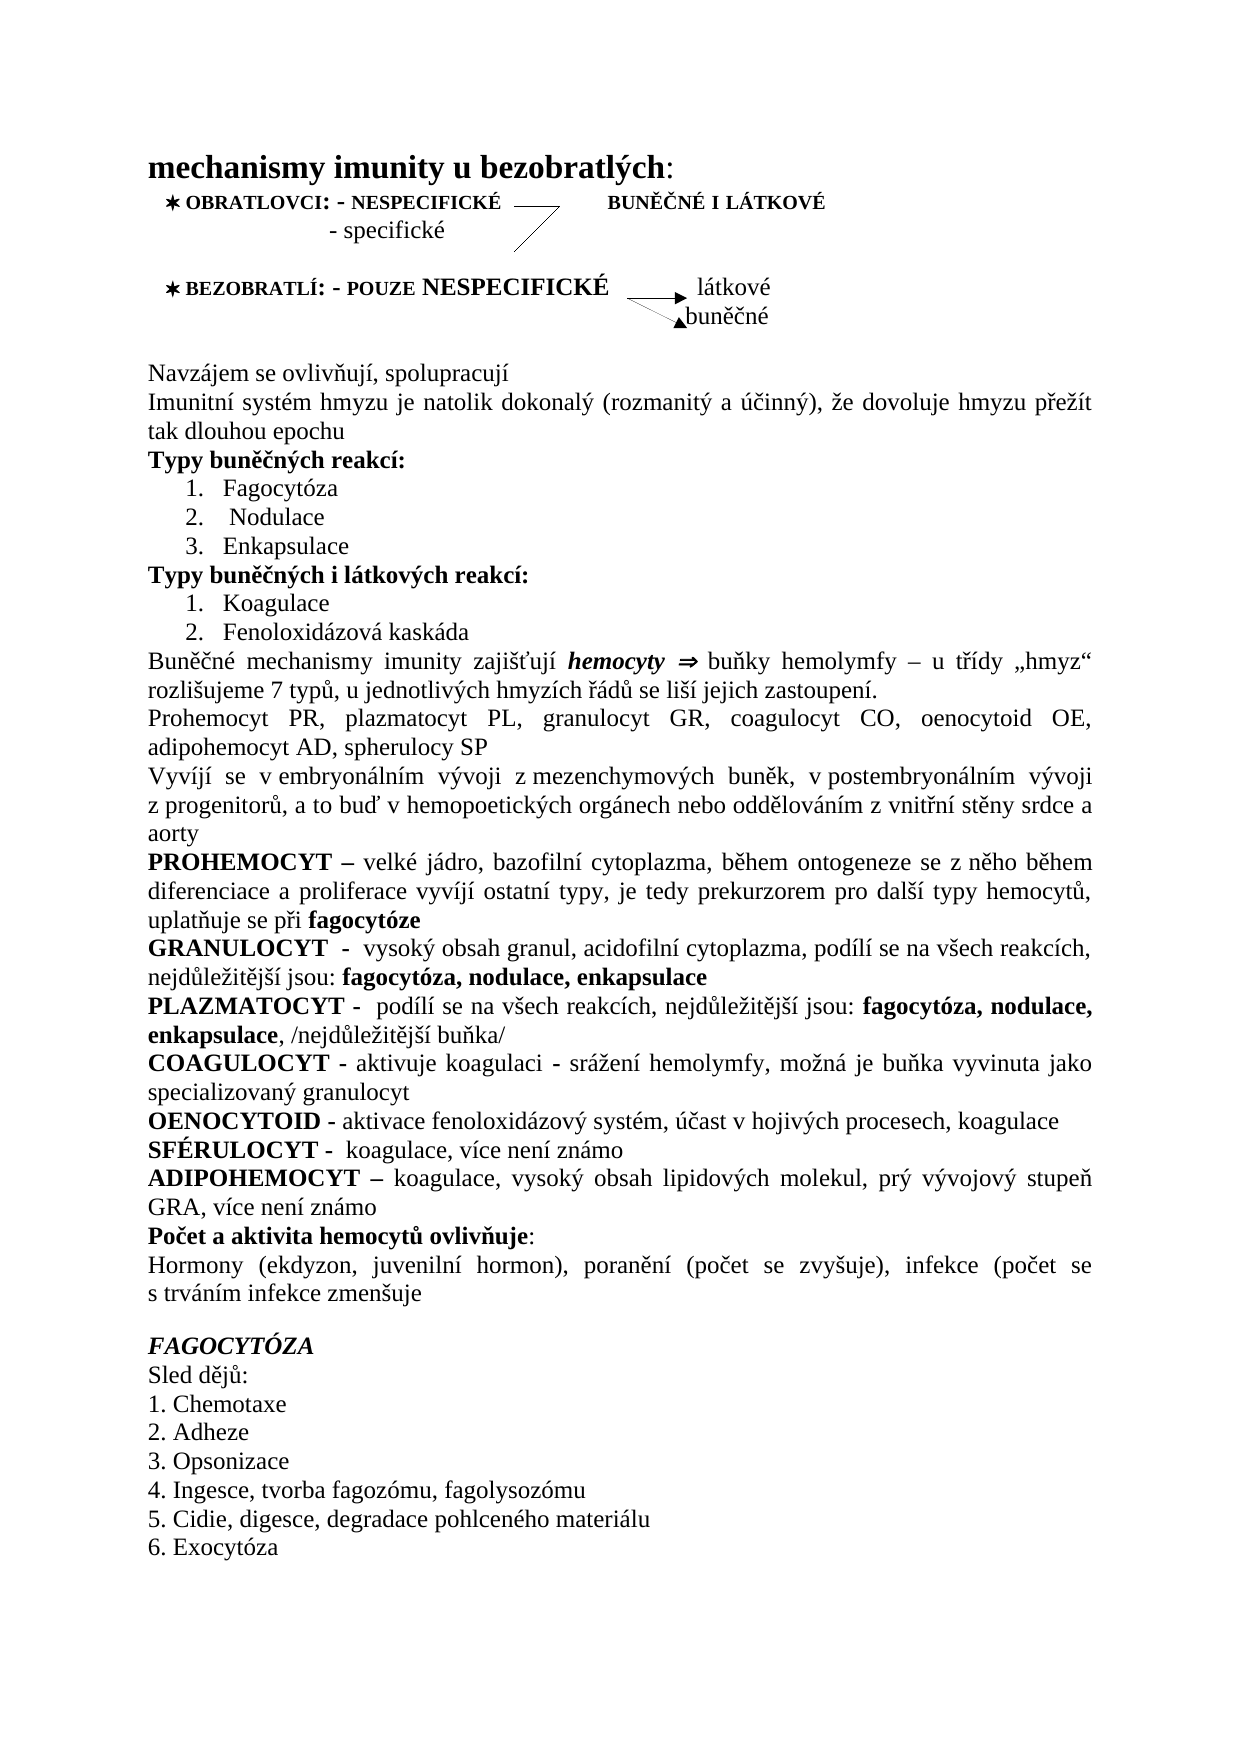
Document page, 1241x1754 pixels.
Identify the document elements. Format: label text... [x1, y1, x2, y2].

text SFÉRULOCYT - koagulace, více není známo [148, 1135, 1093, 1163]
text Typy buněčných i látkových reakcí: [148, 560, 1093, 588]
text Prohemocyt PR, plazmatocyt PL, granulocyt GR, coagulocyt CO, oenocytoid OE, adipohemocyt AD, spherulocy SP [148, 703, 1093, 761]
text 2. Adheze [148, 1417, 1093, 1446]
text 3. Opsonizace [148, 1446, 1093, 1475]
text 4. Ingesce, tvorba fagozómu, fagolysozómu [148, 1475, 1093, 1504]
text GRANULOCYT - vysoký obsah granul, acidofilní cytoplazma, podílí se na všech reakcích, nejdůležitější jsou: fagocytóza, nodulace, enkapsulace [148, 933, 1093, 991]
text mechanismy imunity u bezobratlých: [148, 148, 1093, 186]
text Navzájem se ovlivňují, spolupracují [148, 358, 1093, 387]
text PROHEMOCYT – velké jádro, bazofilní cytoplazma, během ontogeneze se z něho během diferenciace a proliferace vyvíjí ostatní typy, je tedy prekurzorem pro další typy hemocytů, uplatňuje se při fagocytóze [148, 847, 1093, 933]
text Typy buněčných reakcí: [148, 445, 1093, 473]
text buněčné [148, 301, 1093, 330]
list Enkapsulace [185, 531, 1093, 560]
subtitle obratlovci: - nespecifické buněčné i látkové [148, 186, 1093, 215]
text 1. Chemotaxe [148, 1389, 1093, 1417]
text ADIPOHEMOCYT – koagulace, vysoký obsah lipidových molekul, prý vývojový stupeň GRA, více není známo [148, 1163, 1093, 1221]
text - specifické [266, 215, 1093, 243]
list Fagocytóza [185, 473, 1093, 502]
text Vyvíjí se v embryonálním vývoji z mezenchymových buněk, v postembryonálním vývoji z progenitorů, a to buď v hemopoetických orgánech nebo oddělováním z vnitřní stěny srdce a aorty [148, 761, 1093, 847]
subtitle bezobratlí: - pouze NESPECIFICKÉ látkové [148, 272, 1093, 301]
text Sled dějů: [148, 1360, 1093, 1389]
text FAGOCYTÓZA [148, 1331, 1093, 1360]
text 6. Exocytóza [148, 1532, 1093, 1561]
text 5. Cidie, digesce, degradace pohlceného materiálu [148, 1504, 1093, 1532]
text Hormony (ekdyzon, juvenilní hormon), poranění (počet se zvyšuje), infekce (počet se s trváním infekce zmenšuje [148, 1250, 1093, 1307]
text Imunitní systém hmyzu je natolik dokonalý (rozmanitý a účinný), že dovoluje hmyzu přežít tak dlouhou epochu [148, 387, 1093, 445]
text PLAZMATOCYT - podílí se na všech reakcích, nejdůležitější jsou: fagocytóza, nodulace, enkapsulace, /nejdůležitější buňka/ [148, 991, 1093, 1048]
list Nodulace [185, 502, 1093, 531]
list Fenoloxidázová kaskáda [185, 617, 1093, 646]
text Počet a aktivita hemocytů ovlivňuje: [148, 1221, 1093, 1250]
text OENOCYTOID - aktivace fenoloxidázový systém, účast v hojivých procesech, koagulace [148, 1106, 1093, 1135]
list Koagulace [185, 588, 1093, 617]
text COAGULOCYT - aktivuje koagulaci - srážení hemolymfy, možná je buňka vyvinuta jako specializovaný granulocyt [148, 1048, 1093, 1106]
text Buněčné mechanismy imunity zajišťují hemocyty buňky hemolymfy – u třídy „hmyz“ rozlišujeme 7 typů, u jednotlivých hmyzích řádů se liší jejich zastoupení. [148, 646, 1093, 703]
